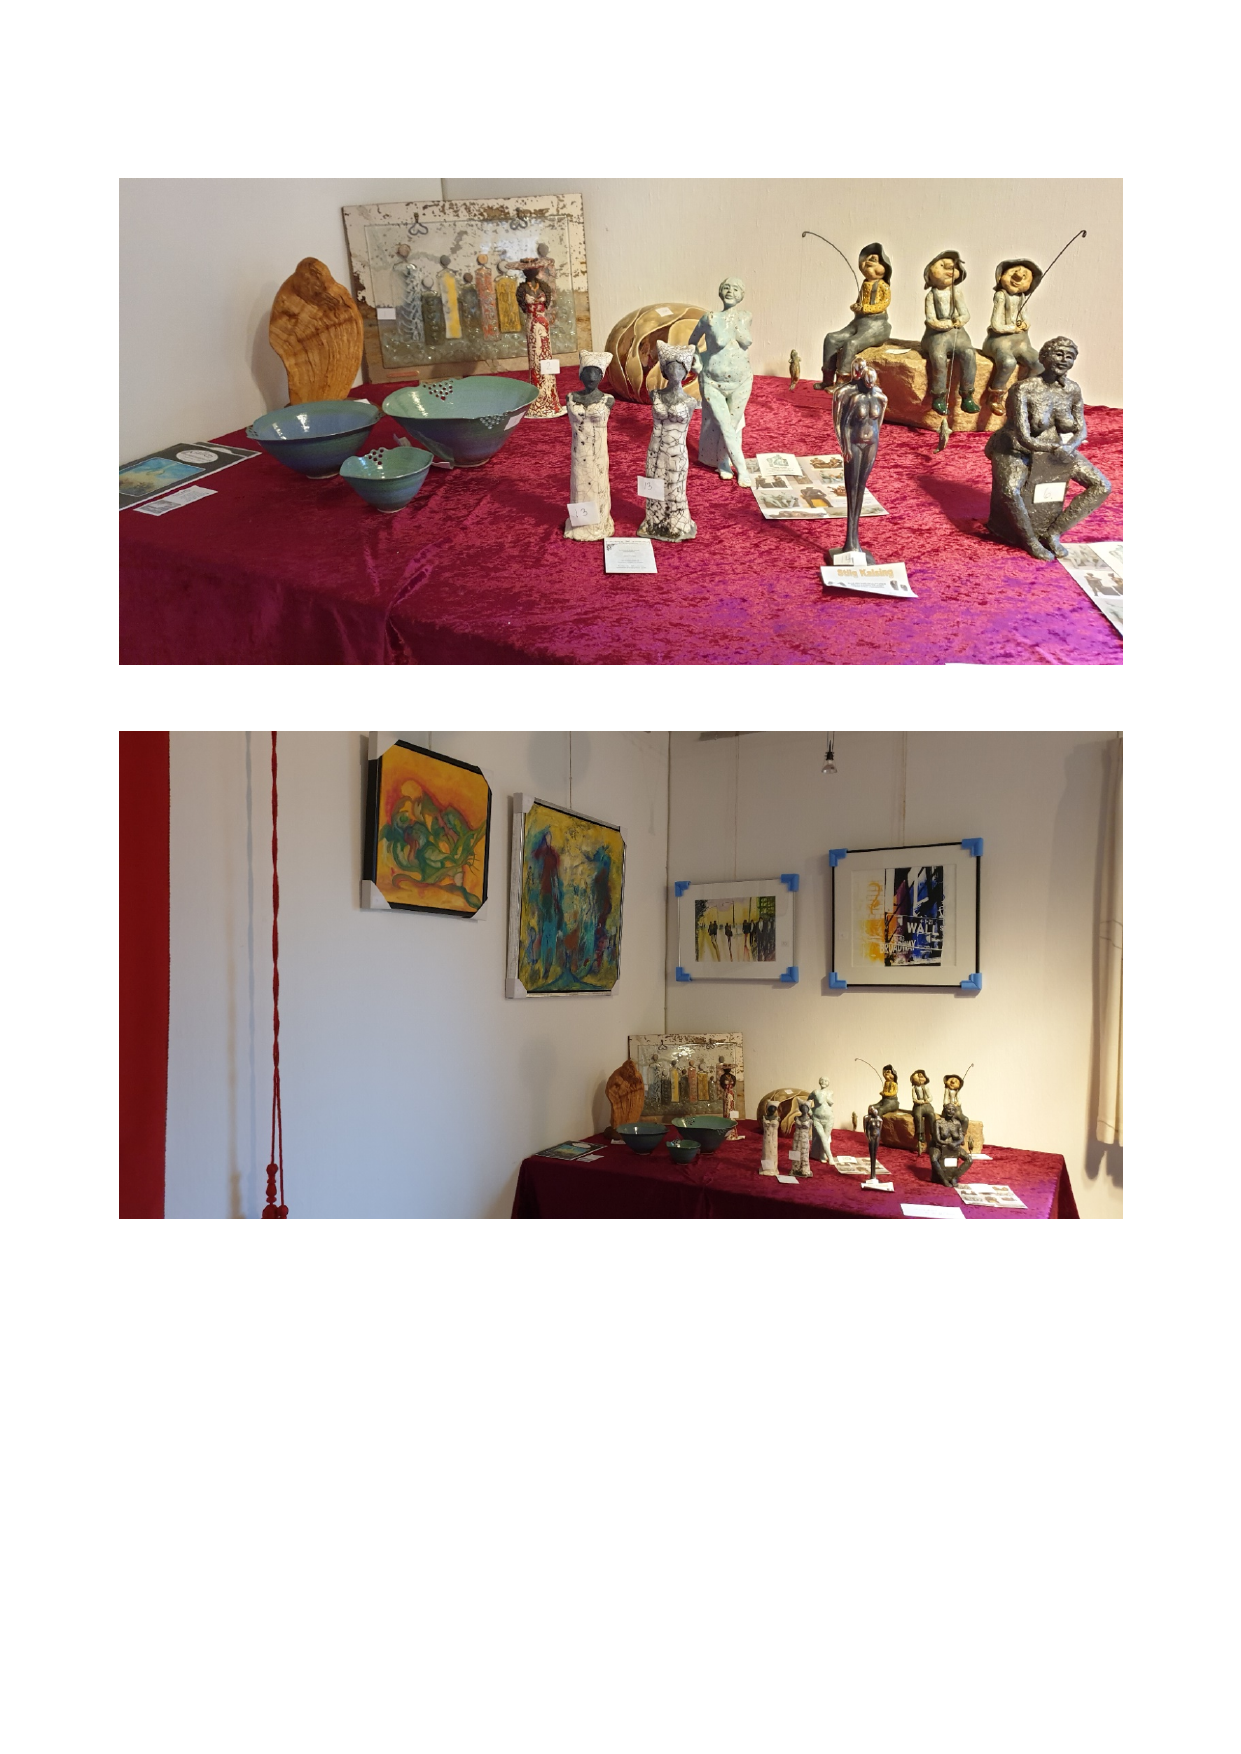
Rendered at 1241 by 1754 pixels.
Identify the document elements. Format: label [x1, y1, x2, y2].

picture [120, 731, 1122, 1219]
picture [120, 178, 1122, 665]
